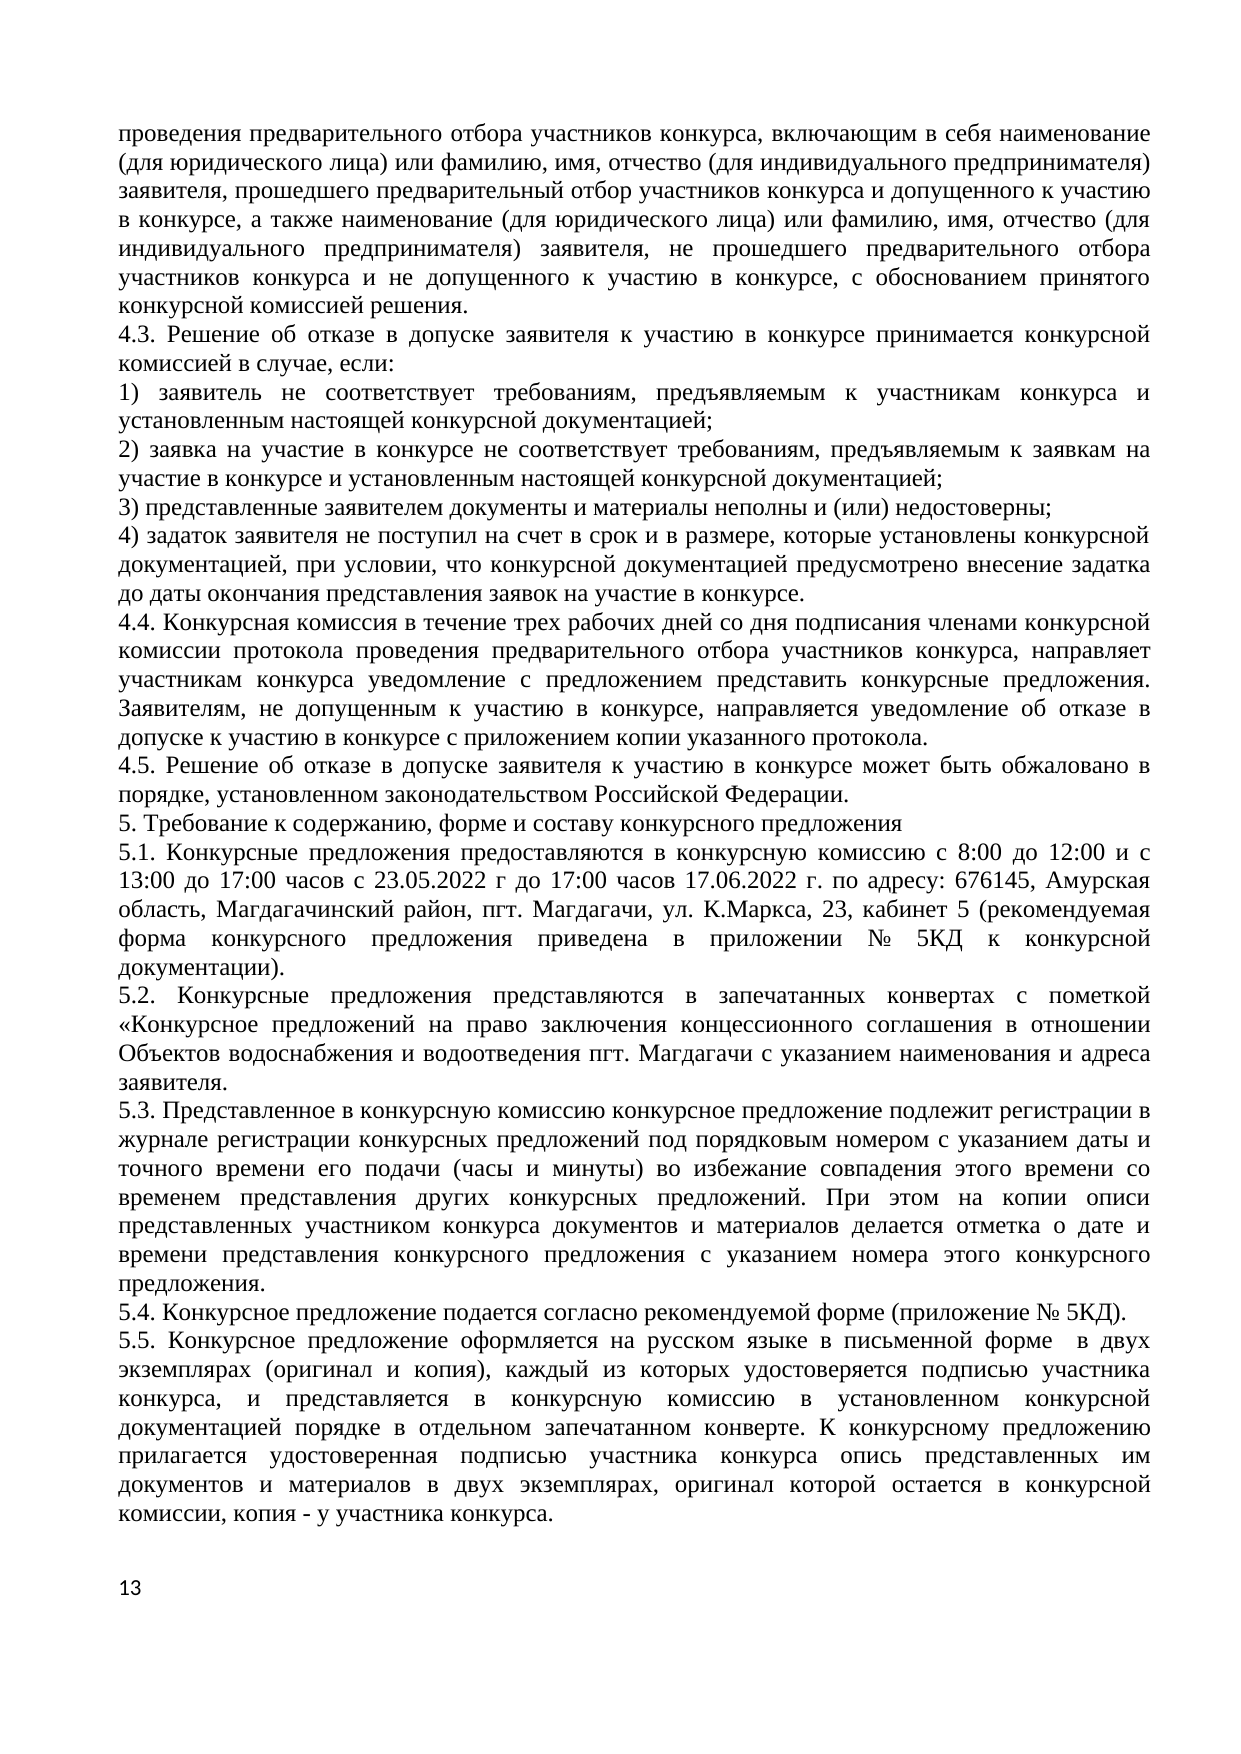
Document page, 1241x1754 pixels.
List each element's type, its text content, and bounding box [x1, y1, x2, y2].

text 4.5. Решение об отказе в допуске заявителя к участию в конкурсе может быть обжаловано в порядке, установленном законодательством Российской Федерации. [118, 751, 1152, 808]
text 5.5. Конкурсное предложение оформляется на русском языке в письменной форме в двух экземплярах (оригинал и копия), каждый из которых удостоверяется подписью участника конкурса, и представляется в конкурсную комиссию в установленном конкурсной документацией порядке в отдельном запечатанном конверте. К конкурсному предложению прилагается удостоверенная подписью участника конкурса опись представленных им документов и материалов в двух экземплярах, оригинал которой остается в конкурсной комиссии, копия - у участника конкурса. [118, 1326, 1152, 1527]
text 5.1. Конкурсные предложения предоставляются в конкурсную комиссию с 8:00 до 12:00 и с 13:00 до 17:00 часов с 23.05.2022 г до 17:00 часов 17.06.2022 г. по адресу: 676145, Амурская область, Магдагачинский район, пгт. Магдагачи, ул. К.Маркса, 23, кабинет 5 (рекомендуемая форма конкурсного предложения приведена в приложении № 5КД к конкурсной документации). [118, 837, 1152, 981]
text 4) задаток заявителя не поступил на счет в срок и в размере, которые установлены конкурсной документацией, при условии, что конкурсной документацией предусмотрено внесение задатка до даты окончания представления заявок на участие в конкурсе. [118, 521, 1152, 607]
text 2) заявка на участие в конкурсе не соответствует требованиям, предъявляемым к заявкам на участие в конкурсе и установленным настоящей конкурсной документацией; [118, 434, 1152, 492]
text 5. Требование к содержанию, форме и составу конкурсного предложения [118, 808, 1152, 837]
text 5.4. Конкурсное предложение подается согласно рекомендуемой форме (приложение № 5КД). [118, 1297, 1152, 1326]
text 4.4. Конкурсная комиссия в течение трех рабочих дней со дня подписания членами конкурсной комиссии протокола проведения предварительного отбора участников конкурса, направляет участникам конкурса уведомление с предложением представить конкурсные предложения. Заявителям, не допущенным к участию в конкурсе, направляется уведомление об отказе в допуске к участию в конкурсе с приложением копии указанного протокола. [118, 607, 1152, 751]
text 5.2. Конкурсные предложения представляются в запечатанных конвертах с пометкой «Конкурсное предложений на право заключения концессионного соглашения в отношении Объектов водоснабжения и водоотведения пгт. Магдагачи с указанием наименования и адреса заявителя. [118, 981, 1152, 1096]
text 3) представленные заявителем документы и материалы неполны и (или) недостоверны; [118, 492, 1152, 521]
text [118, 118, 1152, 319]
text 5.3. Представленное в конкурсную комиссию конкурсное предложение подлежит регистрации в журнале регистрации конкурсных предложений под порядковым номером с указанием даты и точного времени его подачи (часы и минуты) во избежание совпадения этого времени со временем представления других конкурсных предложений. При этом на копии описи представленных участником конкурса документов и материалов делается отметка о дате и времени представления конкурсного предложения с указанием номера этого конкурсного предложения. [118, 1096, 1152, 1297]
text 4.3. Решение об отказе в допуске заявителя к участию в конкурсе принимается конкурсной комиссией в случае, если: [118, 319, 1152, 377]
text 1) заявитель не соответствует требованиям, предъявляемым к участникам конкурса и установленным настоящей конкурсной документацией; [118, 377, 1152, 434]
